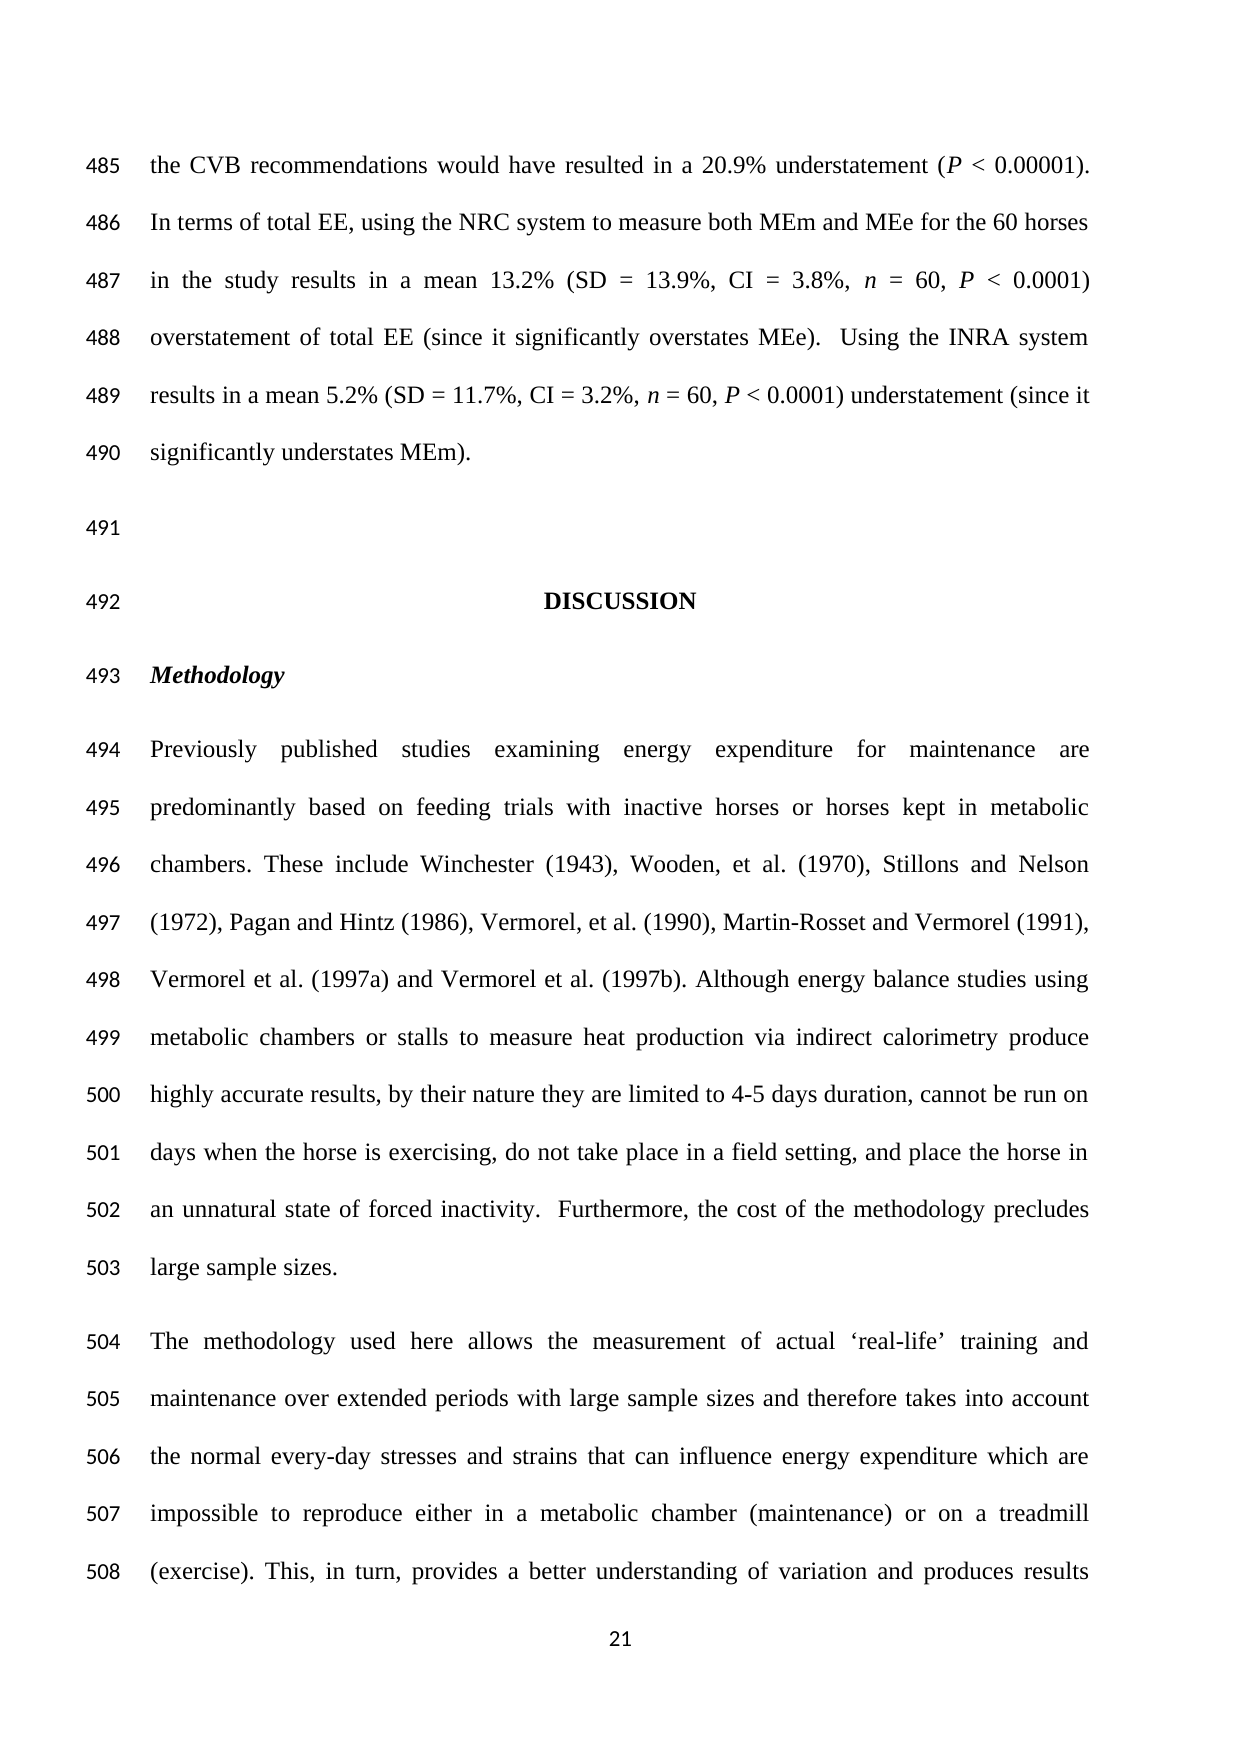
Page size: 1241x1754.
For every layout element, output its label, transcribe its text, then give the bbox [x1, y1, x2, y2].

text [150, 1326, 1090, 1584]
text DISCUSSION [150, 586, 1090, 614]
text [150, 150, 1090, 466]
text Methodology [150, 660, 1090, 689]
text Previously published studies examining energy expenditure for maintenance are predominantly based on feeding trials with inactive horses or horses kept in metabolic chambers. These include Winchester (1943), Wooden, et al. (1970), Stillons and Nelson (1972), Pagan and Hintz (1986), Vermorel, et al. (1990), Martin-Rosset and Vermorel (1991), Vermorel et al. (1997a) and Vermorel et al. (1997b). Although energy balance studies using metabolic chambers or stalls to measure heat production via indirect calorimetry produce highly accurate results, by their nature they are limited to 4-5 days duration, cannot be run on days when the horse is exercising, do not take place in a field setting, and place the horse in an unnatural state of forced inactivity. Furthermore, the cost of the methodology precludes large sample sizes. [150, 734, 1090, 1280]
